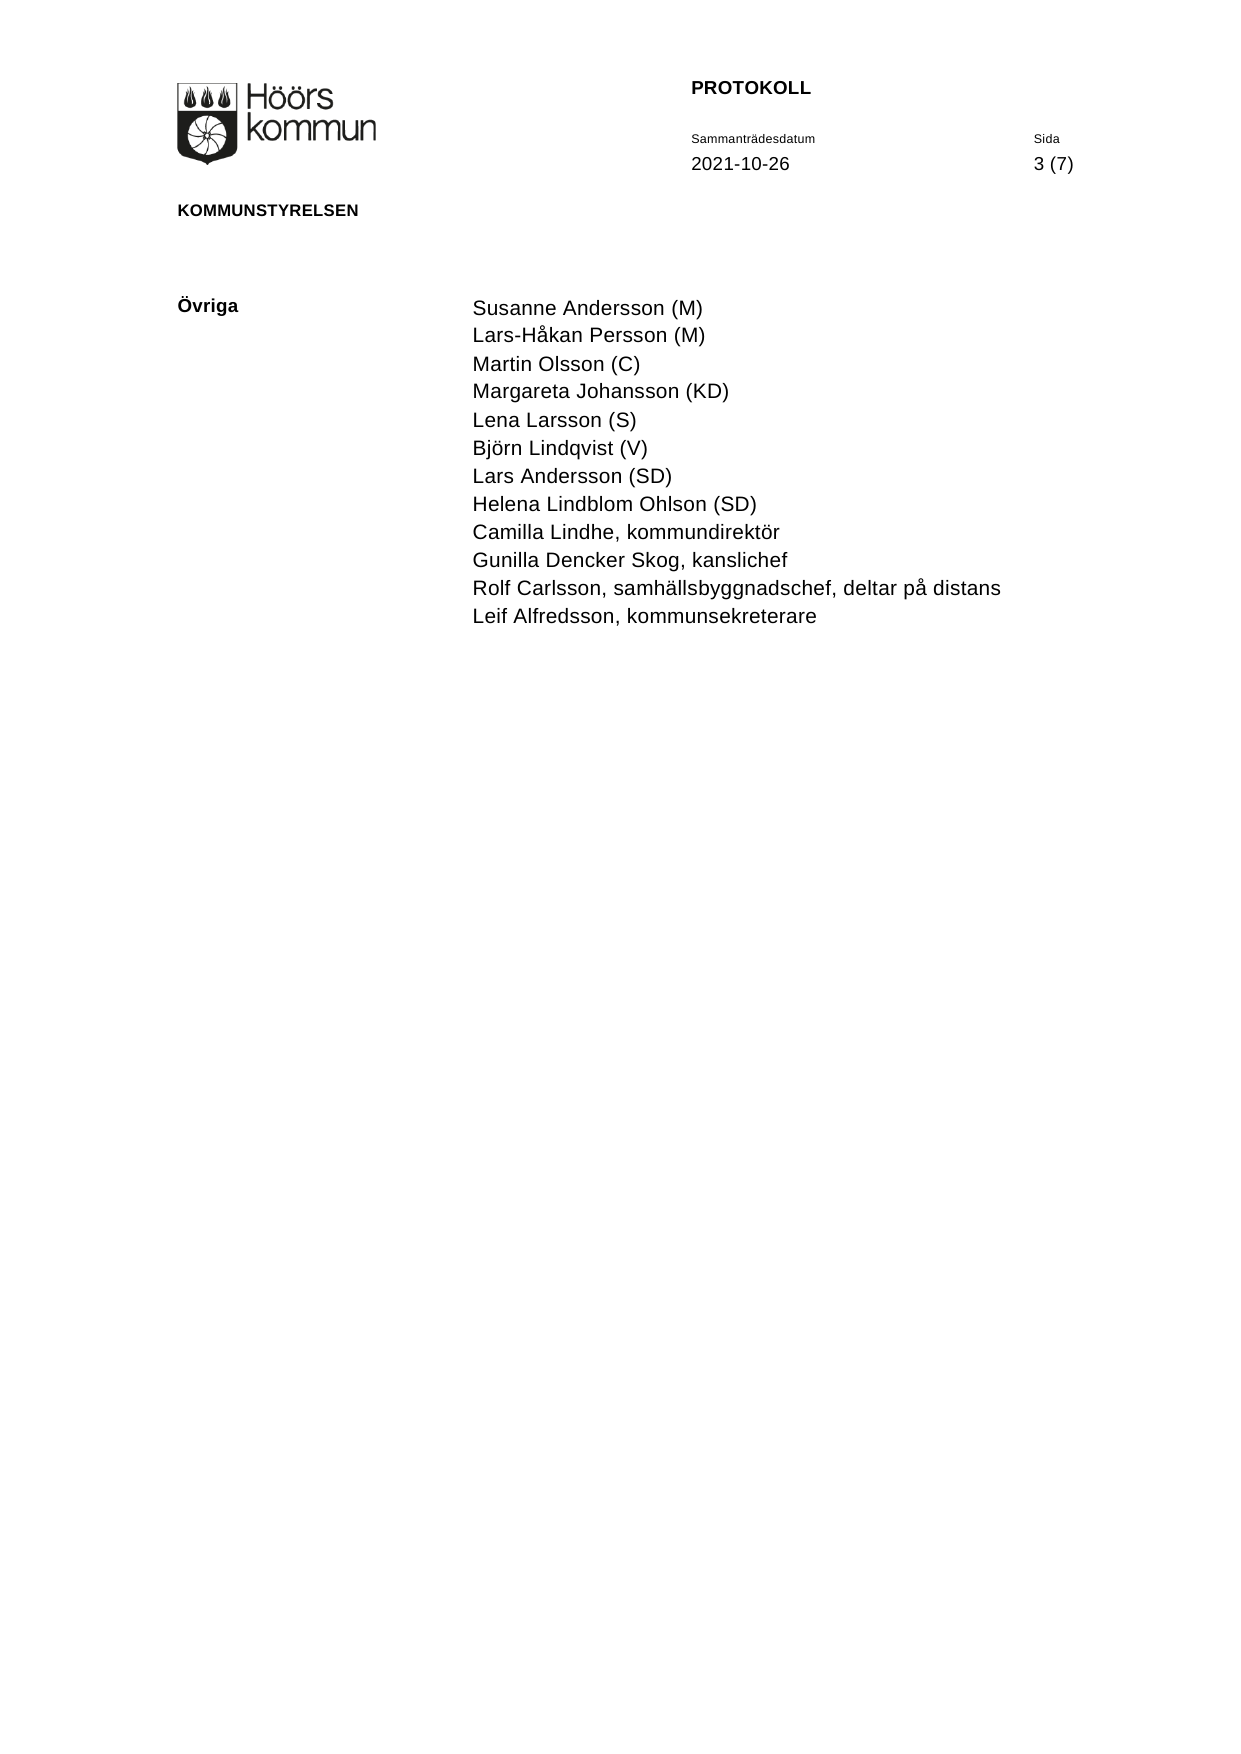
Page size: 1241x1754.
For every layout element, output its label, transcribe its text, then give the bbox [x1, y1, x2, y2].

picture [177, 83, 376, 165]
table_header Övriga [166, 295, 461, 632]
table_header Susanne Andersson (M) Lars-Håkan Persson (M) Martin Olsson (C) Margareta Johansson (KD) Lena Larsson (S) Björn Lindqvist (V) Lars Andersson (SD) Helena Lindblom Ohlson (SD) Camilla Lindhe, kommundirektör Gunilla Dencker Skog, kanslichef Rolf Carlsson, samhällsbyggnadschef, deltar på distans Leif Alfredsson, kommunsekreterare [461, 295, 1134, 632]
